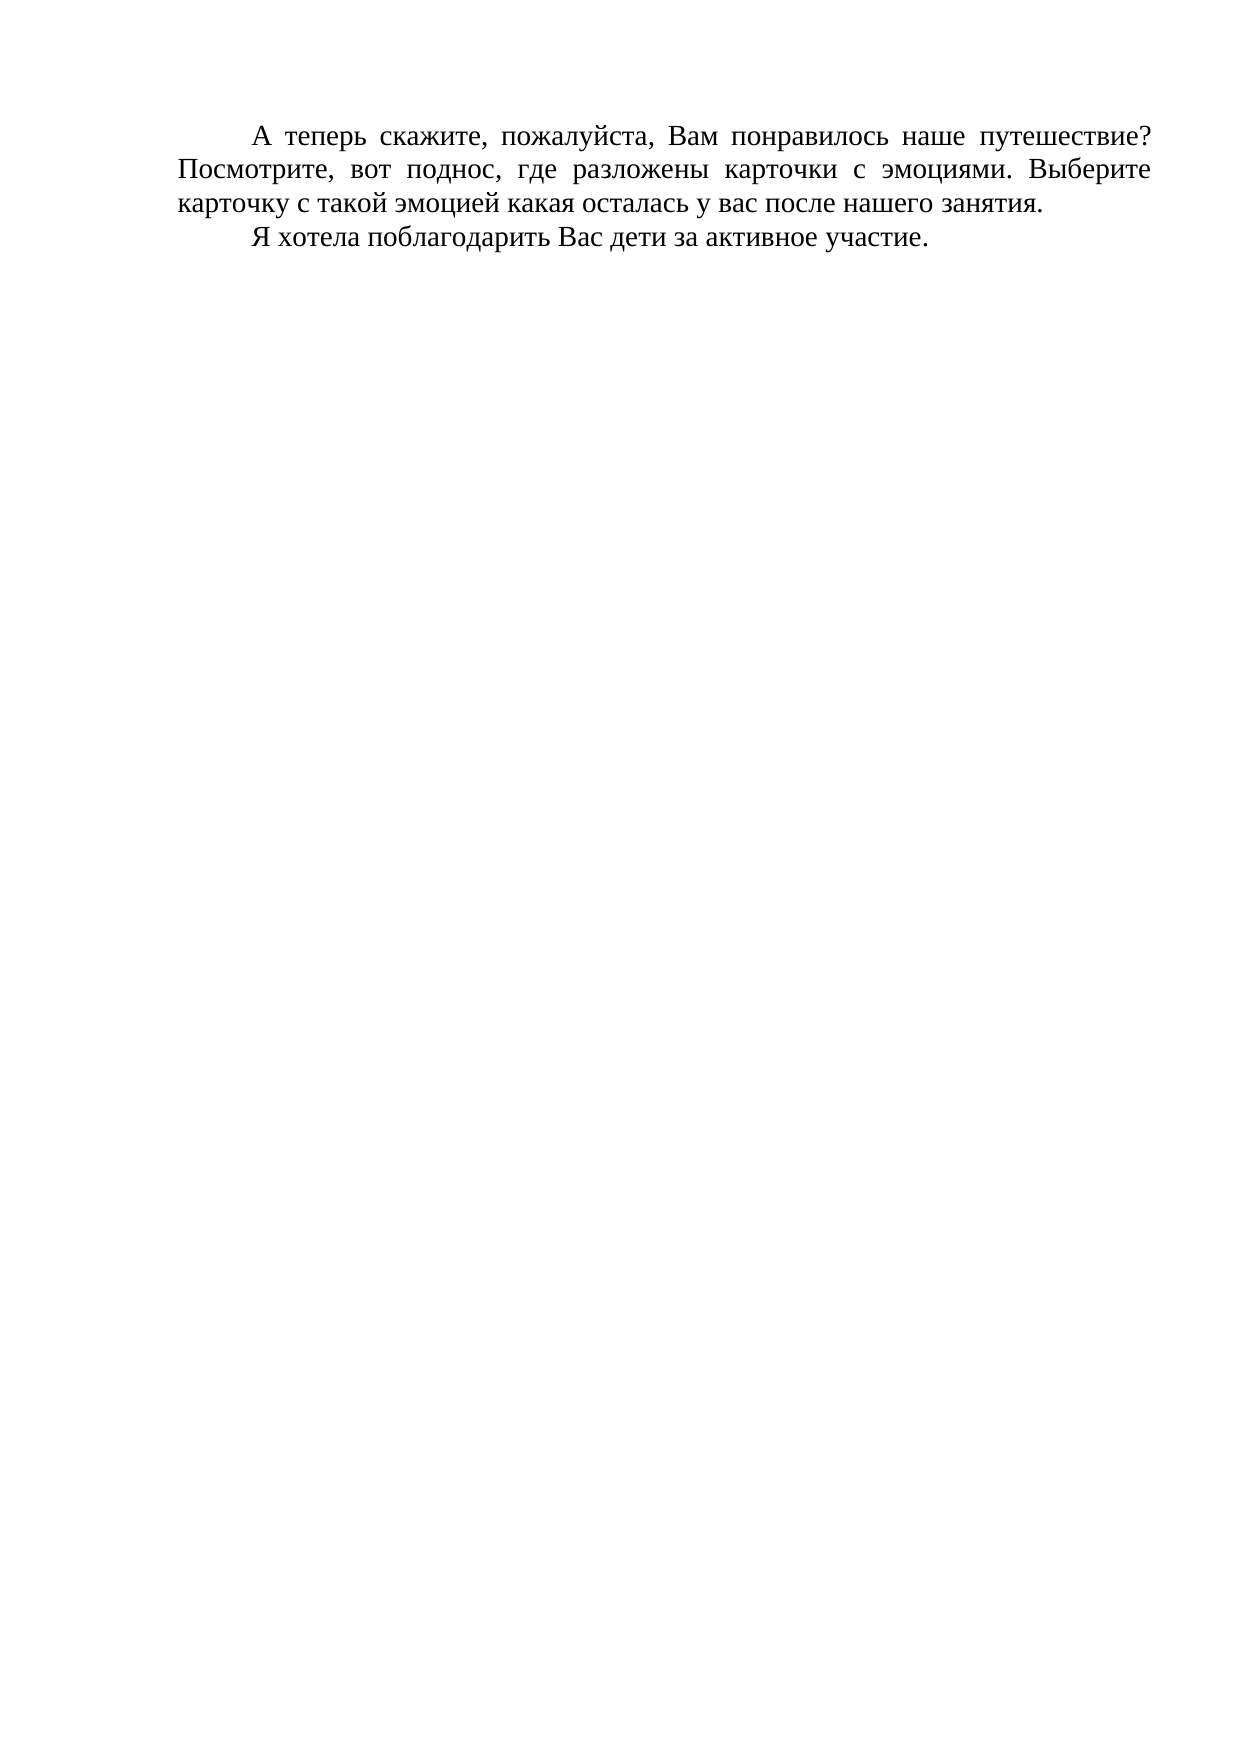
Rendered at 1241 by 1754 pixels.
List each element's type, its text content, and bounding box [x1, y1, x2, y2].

text А теперь скажите, пожалуйста, Вам понравилось наше путешествие? Посмотрите, вот поднос, где разложены карточки с эмоциями. Выберите карточку с такой эмоцией какая осталась у вас после нашего занятия. [177, 118, 1152, 219]
text Я хотела поблагодарить Вас дети за активное участие. [177, 219, 1152, 252]
